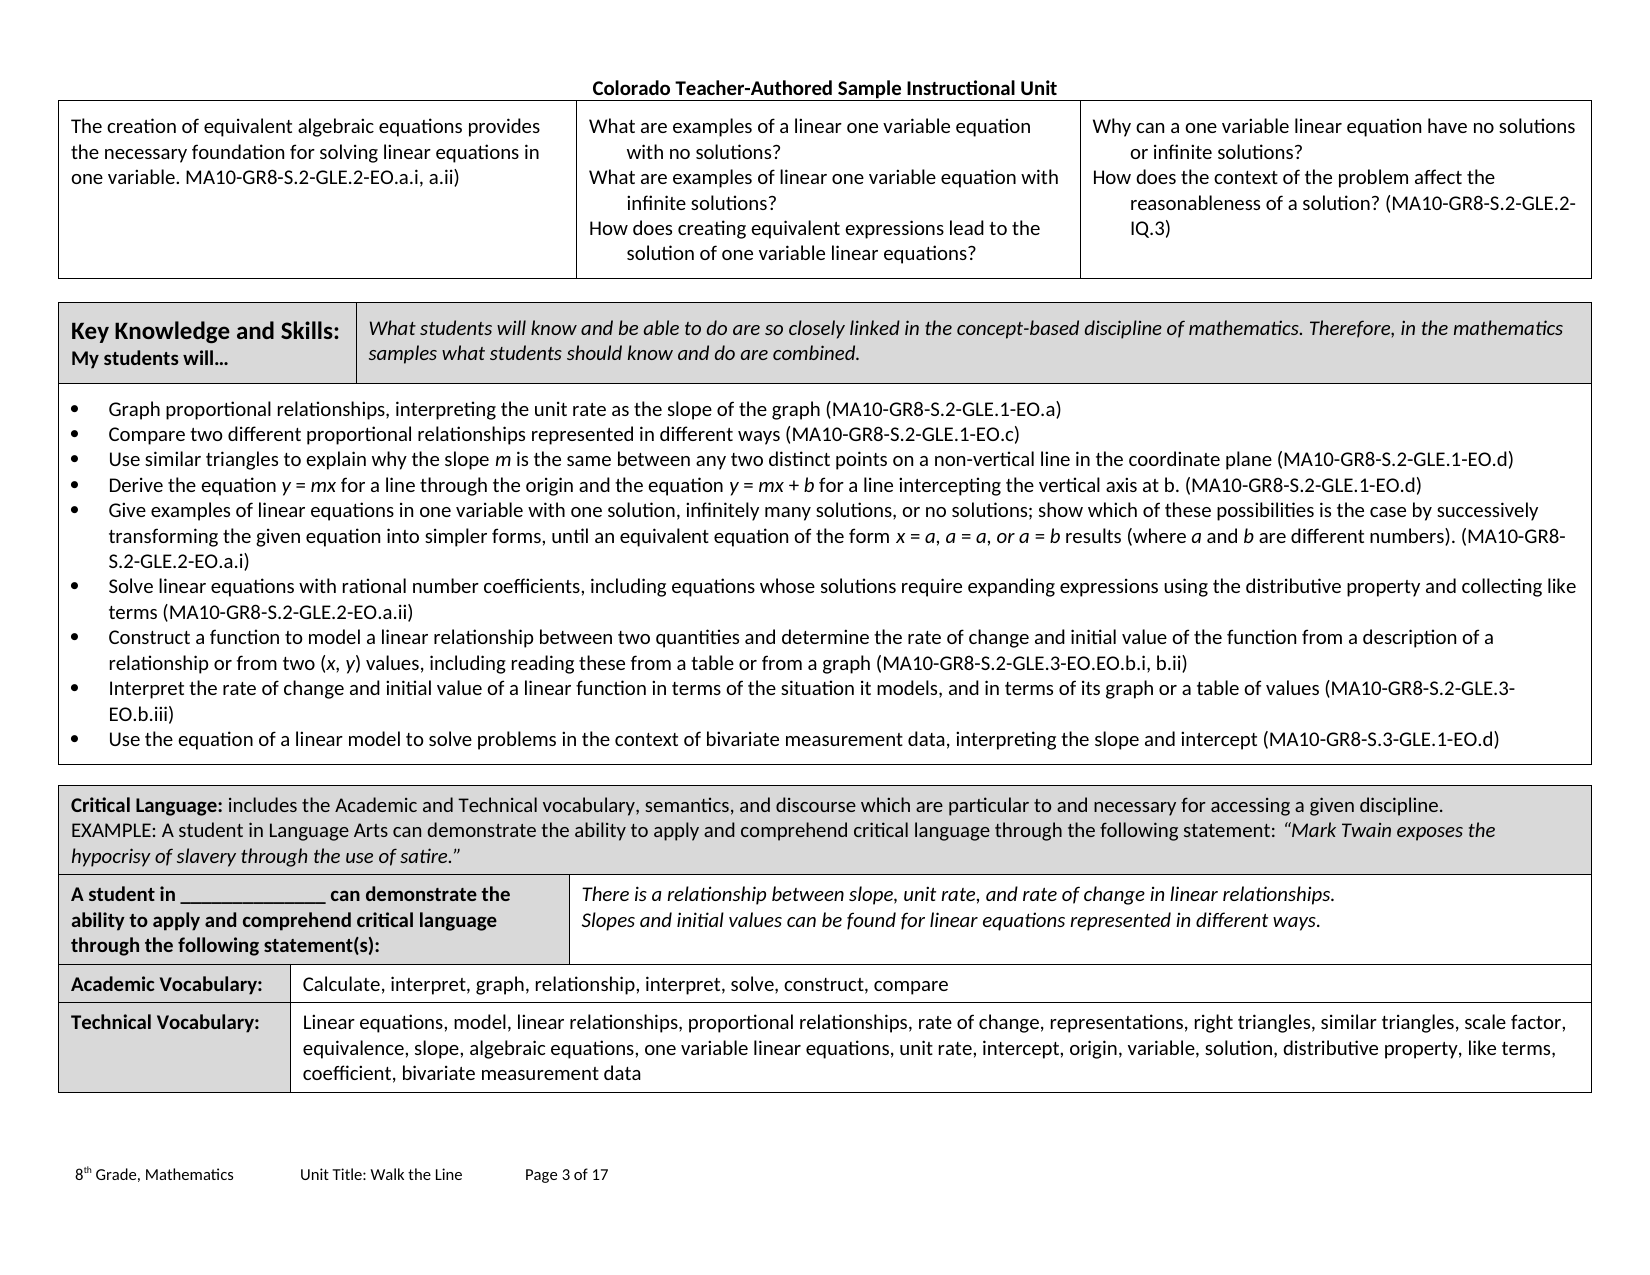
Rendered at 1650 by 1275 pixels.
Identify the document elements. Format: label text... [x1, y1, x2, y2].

table_cell Why can a one variable linear equation have no solutions or infinite solutions? How does the context of the problem affect the reasonableness of a solution? (MA10-GR8-S.2-GLE.2-IQ.3) [1081, 101, 1591, 278]
table_header Critical Language: includes the Academic and Technical vocabulary, semantics, and discourse which are particular to and necessary for accessing a given discipline. EXAMPLE: A student in Language Arts can demonstrate the ability to apply and comprehend critical language through the following statement: “Mark Twain exposes the hypocrisy of slavery through the use of satire.” [59, 786, 1591, 874]
table_cell There is a relationship between slope, unit rate, and rate of change in linear relationships. Slopes and initial values can be found for linear equations represented in different ways. [570, 875, 1591, 964]
table_cell What are examples of a linear one variable equation with no solutions? What are examples of linear one variable equation with infinite solutions? How does creating equivalent expressions lead to the solution of one variable linear equations? [577, 101, 1080, 278]
table_cell The creation of equivalent algebraic equations provides the necessary foundation for solving linear equations in one variable. MA10-GR8-S.2-GLE.2-EO.a.i, a.ii) [59, 101, 576, 278]
table_cell A student in ______________ can demonstrate the ability to apply and comprehend critical language through the following statement(s): [59, 875, 569, 964]
table_cell Academic Vocabulary: [59, 965, 290, 1002]
table_cell Calculate, interpret, graph, relationship, interpret, solve, construct, compare [291, 965, 1591, 1002]
table_header Key Knowledge and Skills: My students will… [59, 303, 356, 383]
table_cell Linear equations, model, linear relationships, proportional relationships, rate of change, representations, right triangles, similar triangles, scale factor, equivalence, slope, algebraic equations, one variable linear equations, unit rate, intercept, origin, variable, solution, distributive property, like terms, coefficient, bivariate measurement data [291, 1003, 1591, 1092]
table_header What students will know and be able to do are so closely linked in the concept-based discipline of mathematics. Therefore, in the mathematics samples what students should know and do are combined. [357, 303, 1591, 383]
table_cell Graph proportional relationships, interpreting the unit rate as the slope of the graph (MA10-GR8-S.2-GLE.1-EO.a) Compare two different proportional relationships represented in different ways (MA10-GR8-S.2-GLE.1-EO.c) Use similar triangles to explain why the slope m is the same between any two distinct points on a non-vertical line in the coordinate plane (MA10-GR8-S.2-GLE.1-EO.d) Derive the equation y = mx for a line through the origin and the equation y = mx + b for a line intercepting the vertical axis at b. (MA10-GR8-S.2-GLE.1-EO.d) Give examples of linear equations in one variable with one solution, infinitely many solutions, or no solutions; show which of these possibilities is the case by successively transforming the given equation into simpler forms, until an equivalent equation of the form x = a, a = a, or a = b results (where a and b are different numbers). (MA10-GR8-S.2-GLE.2-EO.a.i) Solve linear equations with rational number coefficients, including equations whose solutions require expanding expressions using the distributive property and collecting like terms (MA10-GR8-S.2-GLE.2-EO.a.ii) Construct a function to model a linear relationship between two quantities and determine the rate of change and initial value of the function from a description of a relationship or from two (x, y) values, including reading these from a table or from a graph (MA10-GR8-S.2-GLE.3-EO.EO.b.i, b.ii) Interpret the rate of change and initial value of a linear function in terms of the situation it models, and in terms of its graph or a table of values (MA10-GR8-S.2-GLE.3-EO.b.iii) Use the equation of a linear model to solve problems in the context of bivariate measurement data, interpreting the slope and intercept (MA10-GR8-S.3-GLE.1-EO.d) [59, 384, 1591, 764]
table_cell Technical Vocabulary: [59, 1003, 290, 1092]
